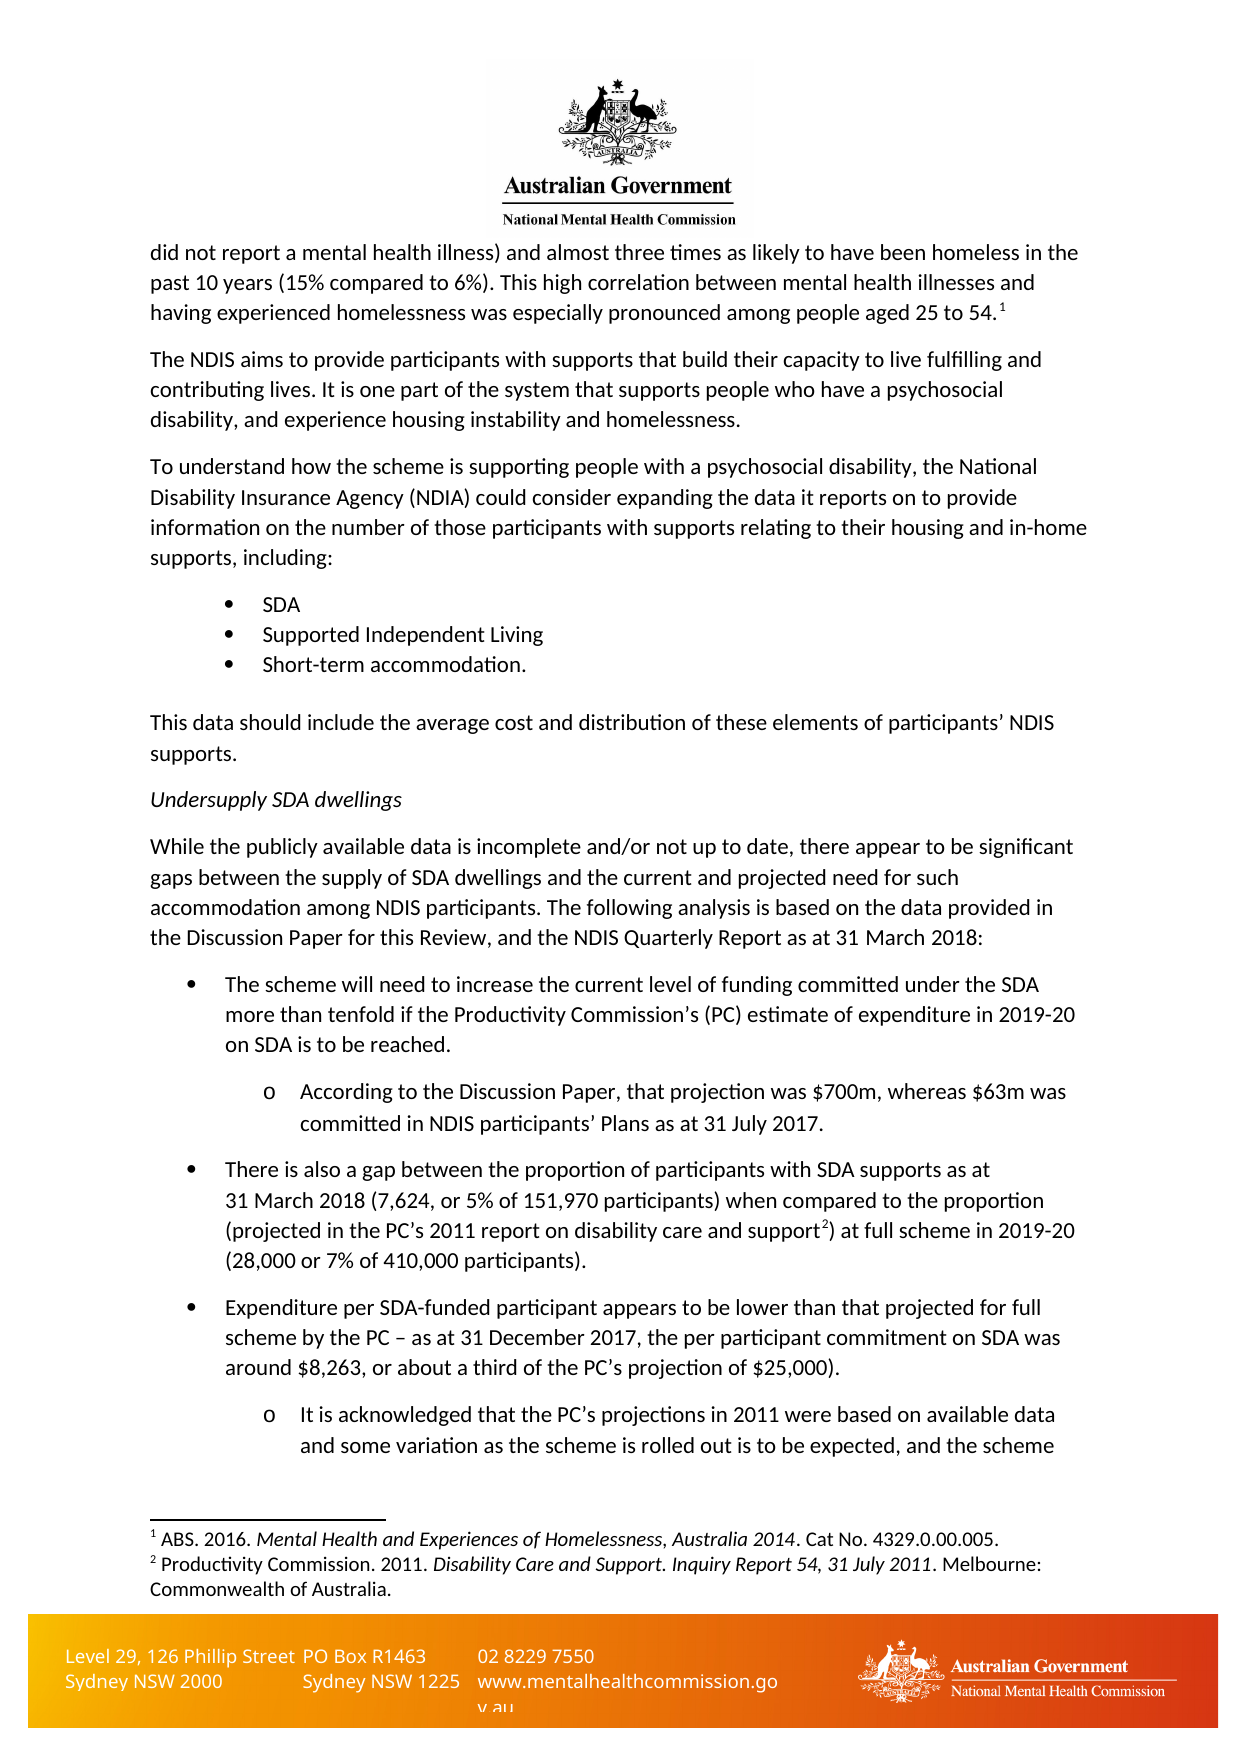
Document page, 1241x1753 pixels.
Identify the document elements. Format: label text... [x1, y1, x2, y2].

picture [25, 1614, 1219, 1728]
text To understand how the scheme is supporting people with a psychosocial disability, the National Disability Insurance Agency (NDIA) could consider expanding the data it reports on to provide information on the number of those participants with supports relating to their housing and in-home supports, including: [150, 452, 1090, 571]
list Supported Independent Living [225, 620, 1090, 648]
list Expenditure per SDA-funded participant appears to be lower than that projected for full scheme by the PC – as at 31 December 2017, the per participant commitment on SDA was around $8,263, or about a third of the PC’s projection of $25,000). [187, 1293, 1090, 1381]
text The NDIS aims to provide participants with supports that build their capacity to live fulfilling and contributing lives. It is one part of the system that supports people who have a psychosocial disability, and experience housing instability and homelessness. [150, 345, 1090, 433]
list SDA [225, 590, 1090, 618]
list Short-term accommodation. [225, 650, 1090, 678]
list According to the Discussion Paper, that projection was $700m, whereas $63m was committed in NDIS participants’ Plans as at 31 July 2017. [262, 1077, 1090, 1137]
text This data should include the average cost and distribution of these elements of participants’ NDIS supports. [150, 708, 1090, 767]
text Undersupply SDA dwellings [150, 786, 1090, 814]
text While the publicly available data is incomplete and/or not up to date, there appear to be significant gaps between the supply of SDA dwellings and the current and projected need for such accommodation among NDIS participants. The following analysis is based on the data provided in the Discussion Paper for this Review, and the NDIS Quarterly Report as at 31 March 2018: [150, 832, 1090, 951]
list The scheme will need to increase the current level of funding committed under the SDA more than tenfold if the Productivity Commission’s (PC) estimate of expenditure in 2019-20 on SDA is to be reached. [187, 970, 1090, 1058]
list There is also a gap between the proportion of participants with SDA supports as at 31 March 2018 (7,624, or 5% of 151,970 participants) when compared to the proportion (projected in the PC’s 2011 report on disability care and support) at full scheme in 2019-20 (28,000 or 7% of 410,000 participants). [187, 1156, 1090, 1274]
picture [485, 59, 755, 238]
